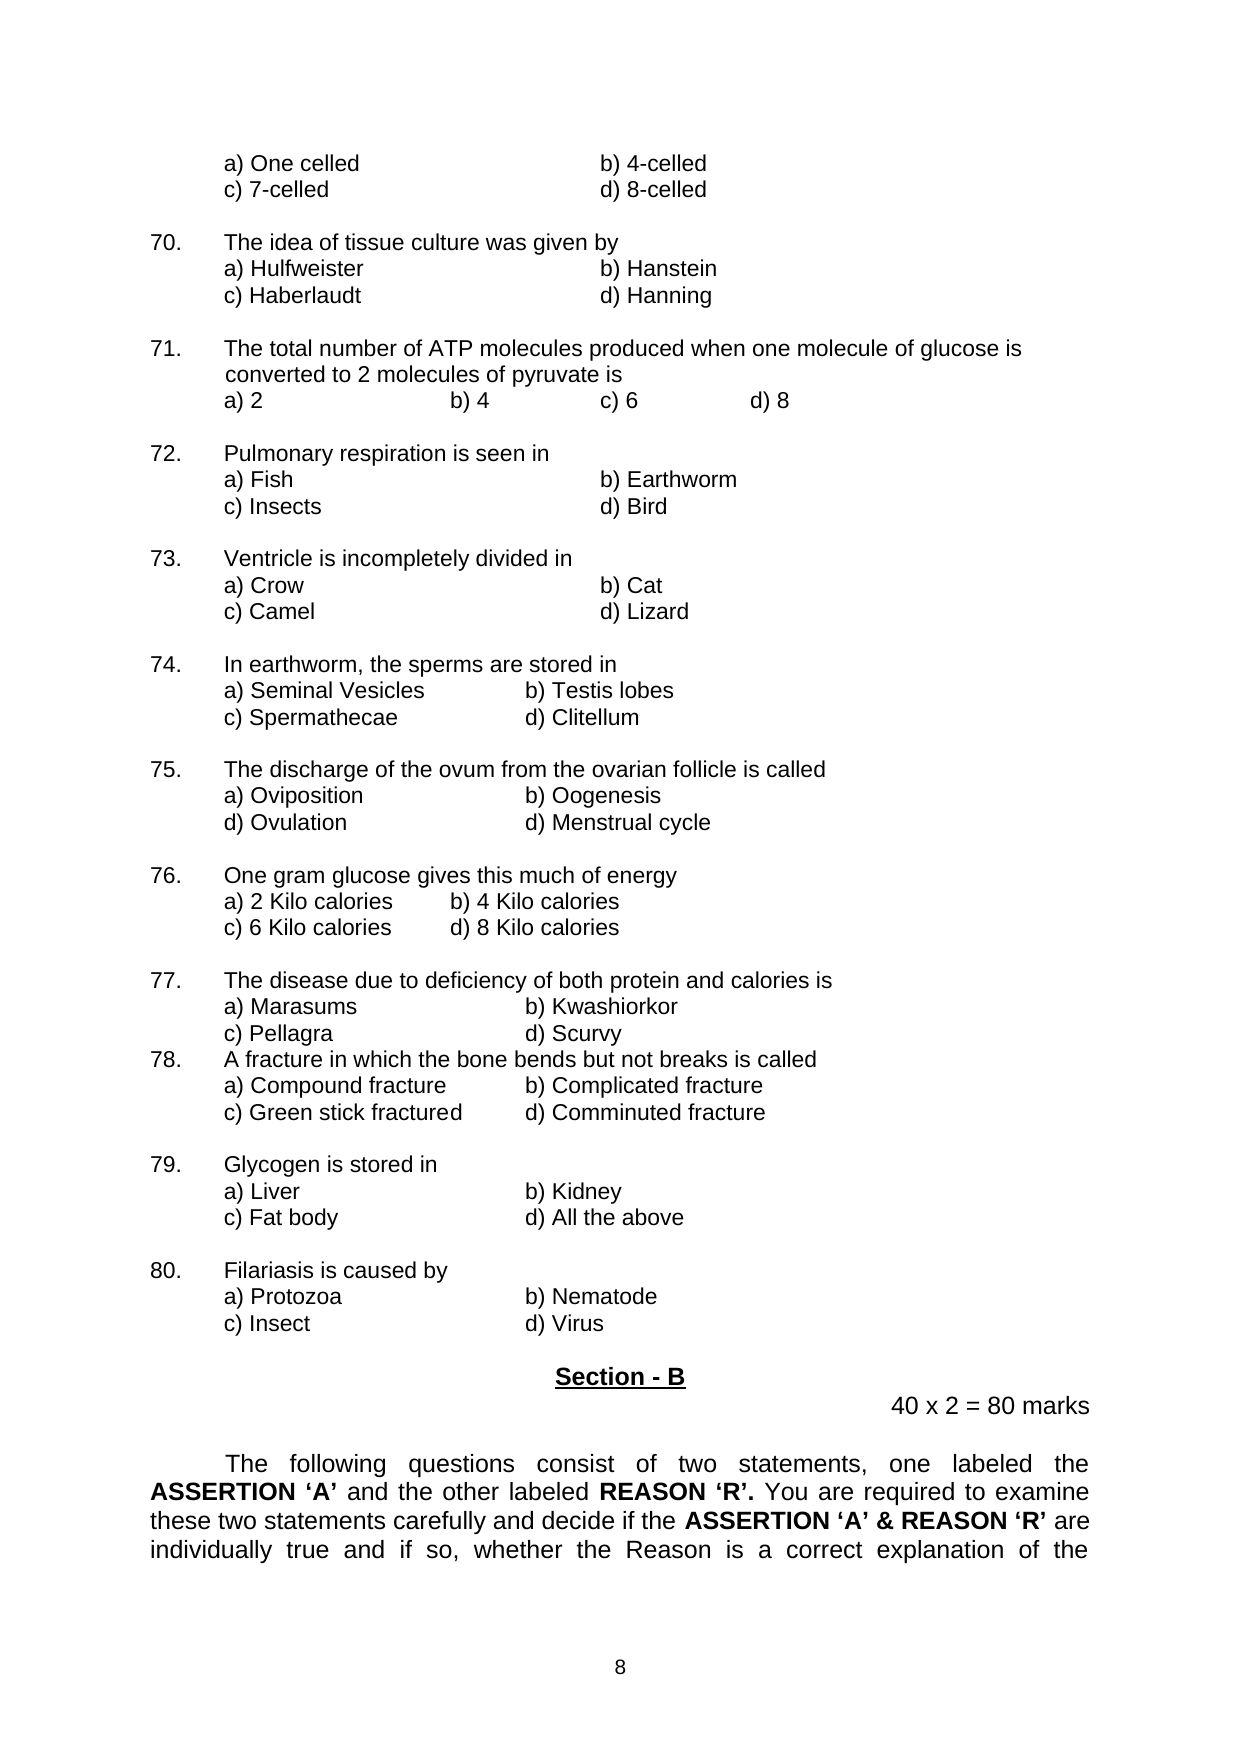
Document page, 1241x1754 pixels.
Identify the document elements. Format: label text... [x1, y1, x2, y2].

list The discharge of the ovum from the ovarian follicle is called [150, 756, 1090, 782]
text c) Fat body d) All the above [121, 1204, 1090, 1231]
list The disease due to deficiency of both protein and calories is [150, 967, 1090, 993]
text c) Camel d) Lizard [121, 598, 1090, 624]
list Filariasis is caused by [150, 1257, 1090, 1283]
list A fracture in which the bone bends but not breaks is called [150, 1046, 1090, 1072]
list The total number of ATP molecules produced when one molecule of glucose is converted to 2 molecules of pyruvate is [150, 334, 1090, 387]
list One gram glucose gives this much of energy [150, 862, 1090, 888]
text a) Compound fracture b) Complicated fracture [150, 1072, 1090, 1099]
text a) Liver b) Kidney [121, 1178, 1090, 1204]
list Glycogen is stored in [150, 1151, 1090, 1178]
subtitle Section - B [150, 1362, 1090, 1391]
text a) Seminal Vesicles b) Testis lobes [150, 677, 1090, 703]
list Ventricle is incompletely divided in [150, 545, 1090, 572]
text a) Crow b) Cat [150, 572, 1090, 598]
text a) Protozoa b) Nematode [121, 1283, 1090, 1309]
list Pulmonary respiration is seen in [150, 440, 1090, 466]
text c) Spermathecae d) Clitellum [121, 703, 1090, 730]
text c) Insects d) Bird [121, 493, 1090, 519]
text a) One celled b) 4-celled [121, 150, 1090, 176]
text a) Hulfweister b) Hanstein [121, 255, 1090, 282]
text a) Fish b) Earthworm [121, 466, 1090, 493]
text c) Insect d) Virus [121, 1309, 1090, 1336]
text a) Marasums b) Kwashiorkor [121, 993, 1090, 1020]
list In earthworm, the sperms are stored in [150, 651, 1090, 677]
text c) Haberlaudt d) Hanning [121, 282, 1090, 308]
list The idea of tissue culture was given by [150, 229, 1090, 255]
text c) Pellagra d) Scurvy [121, 1020, 1090, 1046]
text 40 x 2 = 80 marks [150, 1391, 1090, 1420]
text c) 6 Kilo calories d) 8 Kilo calories [121, 914, 1090, 941]
text a) 2 b) 4 c) 6 d) 8 [150, 387, 1090, 413]
text a) 2 Kilo calories b) 4 Kilo calories [121, 888, 1090, 914]
text c) Green stick fracture d d) Comminuted fracture [121, 1099, 1090, 1125]
text a) Oviposition b) Oogenesis [150, 782, 1090, 809]
text c) 7-celled d) 8-celled [121, 176, 1090, 203]
text d) Ovulation d) Menstrual cycle [121, 809, 1090, 835]
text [150, 1448, 1090, 1563]
